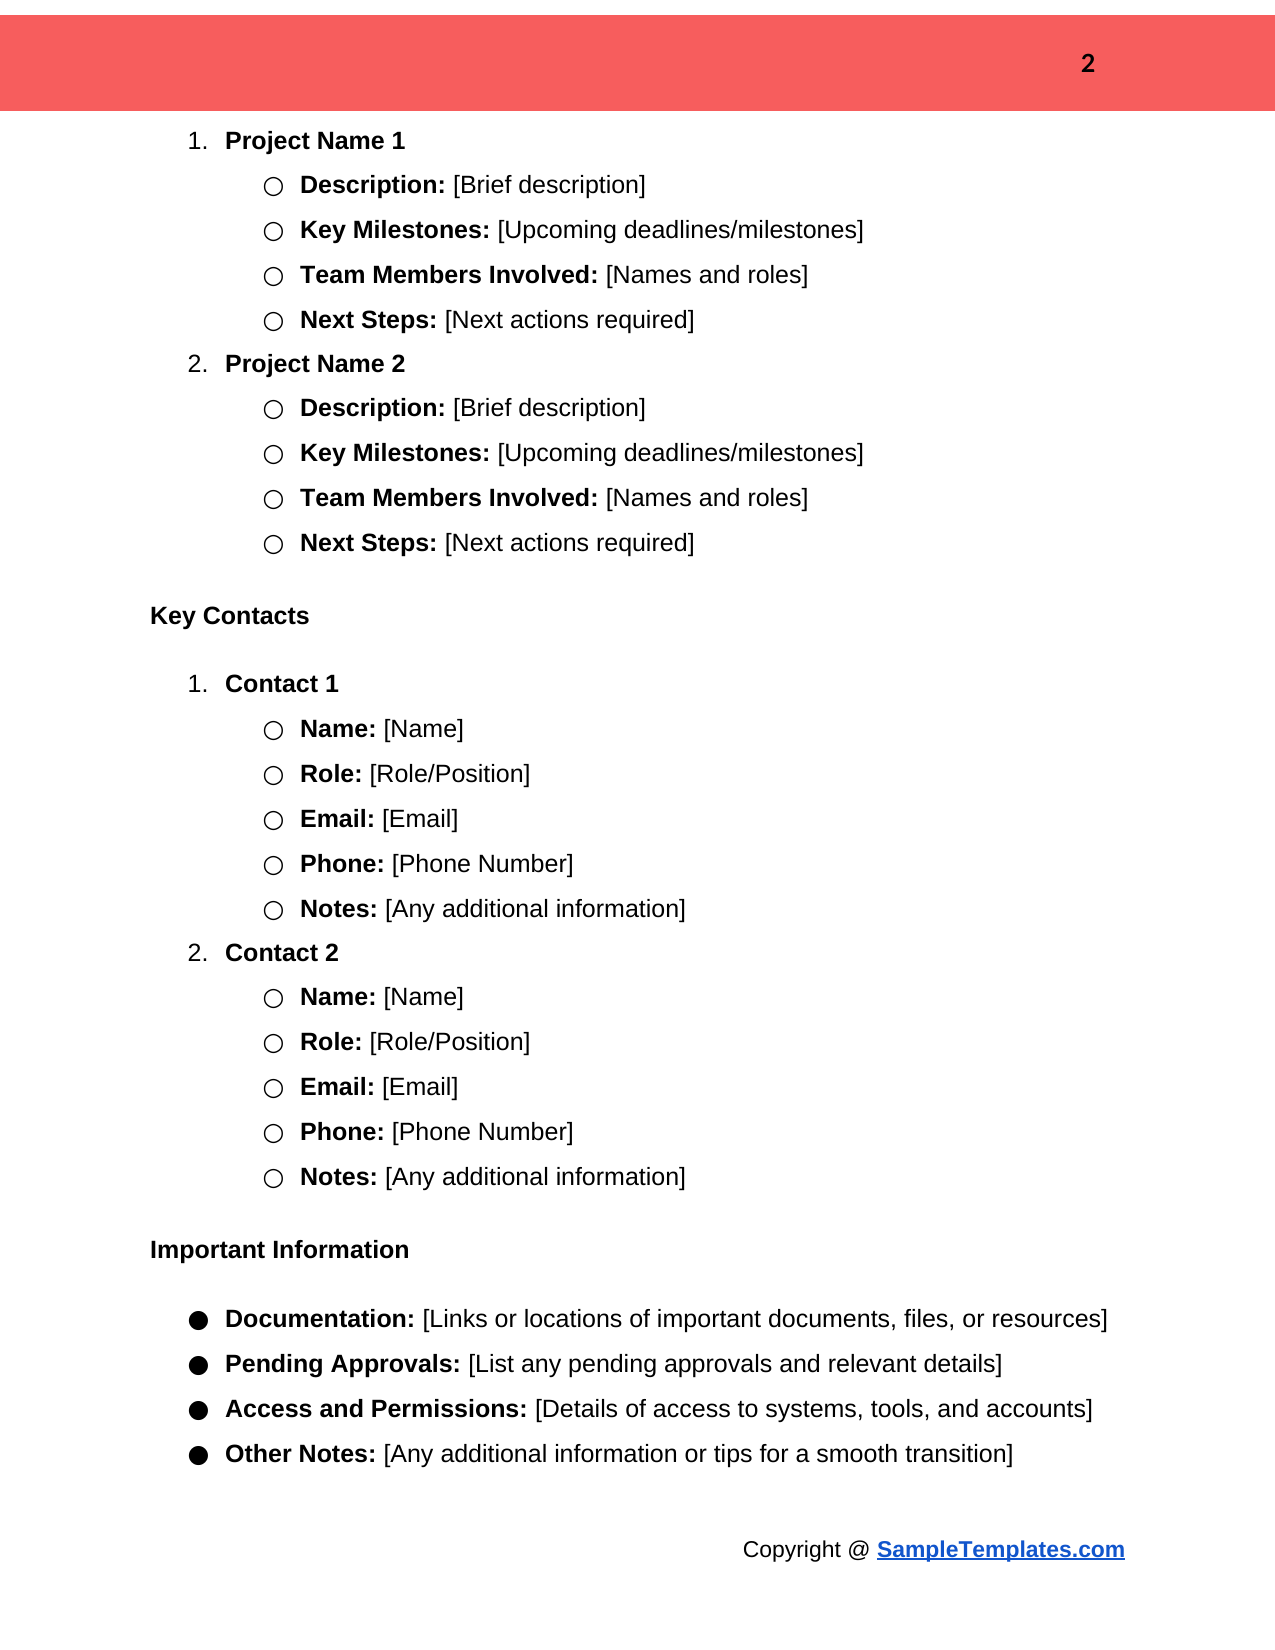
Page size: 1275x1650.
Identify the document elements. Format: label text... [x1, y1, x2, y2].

list Description: [Brief description] [262, 169, 1125, 199]
list Project Name 2 [187, 349, 1125, 378]
list Project Name 1 [187, 126, 1125, 154]
list Access and Permissions: [Details of access to systems, tools, and accounts] [187, 1393, 1125, 1423]
list Team Members Involved: [Names and roles] [262, 259, 1125, 289]
list Documentation: [Links or locations of important documents, files, or resources] [187, 1303, 1125, 1333]
list Next Steps: [Next actions required] [262, 304, 1125, 334]
list Contact 1 [187, 669, 1125, 698]
list Next Steps: [Next actions required] [262, 527, 1125, 557]
list Role: [Role/Position] [262, 1026, 1125, 1056]
list Team Members Involved: [Names and roles] [262, 482, 1125, 512]
list Key Milestones: [Upcoming deadlines/milestones] [262, 214, 1125, 244]
list Pending Approvals: [List any pending approvals and relevant details] [187, 1348, 1125, 1378]
list Role: [Role/Position] [262, 757, 1125, 787]
list Name: [Name] [262, 981, 1125, 1011]
subtitle Key Contacts [150, 601, 1125, 630]
list Name: [Name] [262, 712, 1125, 742]
list Phone: [Phone Number] [262, 1116, 1125, 1146]
list Description: [Brief description] [262, 392, 1125, 422]
list Phone: [Phone Number] [262, 847, 1125, 877]
list Other Notes: [Any additional information or tips for a smooth transition] [187, 1438, 1125, 1468]
subtitle Important Information [150, 1235, 1125, 1263]
list Email: [Email] [262, 802, 1125, 832]
list Notes: [Any additional information] [262, 1161, 1125, 1191]
list Contact 2 [187, 937, 1125, 966]
list Email: [Email] [262, 1071, 1125, 1101]
list Key Milestones: [Upcoming deadlines/milestones] [262, 437, 1125, 467]
list Notes: [Any additional information] [262, 892, 1125, 922]
